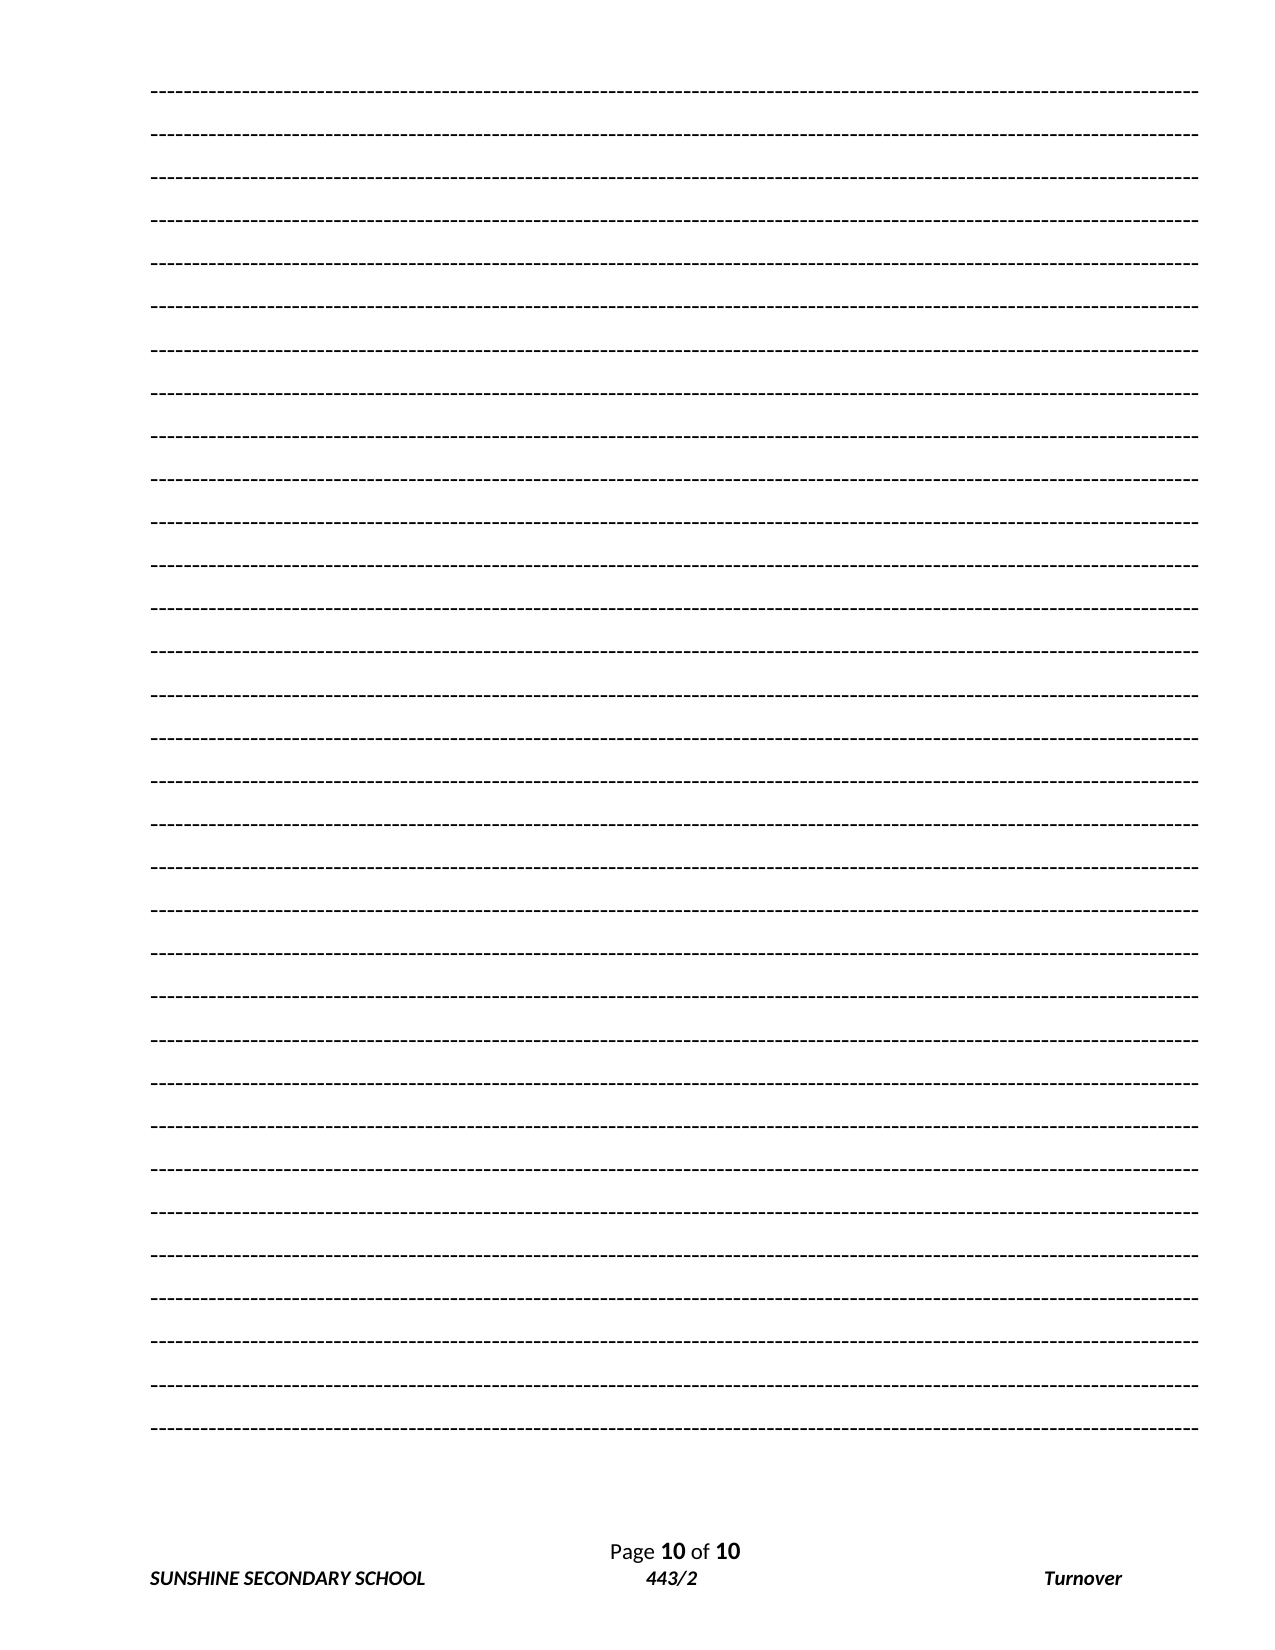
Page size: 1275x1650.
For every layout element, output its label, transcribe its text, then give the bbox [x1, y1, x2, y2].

text ------------------------------------------------------------------------------------------------------------------------------------------------------------------------------------------------------------------------------------------------------------------------------------------------------------------------------------------------------------------------------------------------------------------------------------------------------------------------------------------------------------------------------------------------------------------------------------------------------------------------------------------------------------------------------------------------------------------------------------------------------------------------------------------------------------------------------------------------------------------------------------------------------------------------------------------------------------------------------------------------------------------------------------------------------------------------------------------------------------------------------------------------------------------------------------------------------------------------------------------------------------------------------------------------------------------------------------------------------------------------------------------------------------------------------------------------------------------------------------------------------------------------------------------------------------------------------------------------------------------------------------------------------------------------------------------------------------------------------------------------------------------------------------------------------------------------------------------------------------------------------------------------------------------------------------------------------------------------------------------------------------------------------------------------------------------------------------------------------------------------------------------------------------------------------------------------------------------------------------------------------------------------------------------------------------------------------------------------------------------------------------------------------------------------------------------------------------------------------------------------------------------------------------------------------------------------------------------------------------------------------------------------------------------------------------------------------------------------------------------------------------------------------------------------------------------------------------------------------------------------------------------------------------------------------------------------------------------------------------------------------------------------------------------------------------------------------------------------------------------------------------------------------------------------------------------------------------------------------------------------------------------------------------------------------------------------------------------------------------------------------------------------------------------------------------------------------------------------------------------------------------------------------------------ [150, 291, 1200, 1441]
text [150, 75, 1200, 276]
